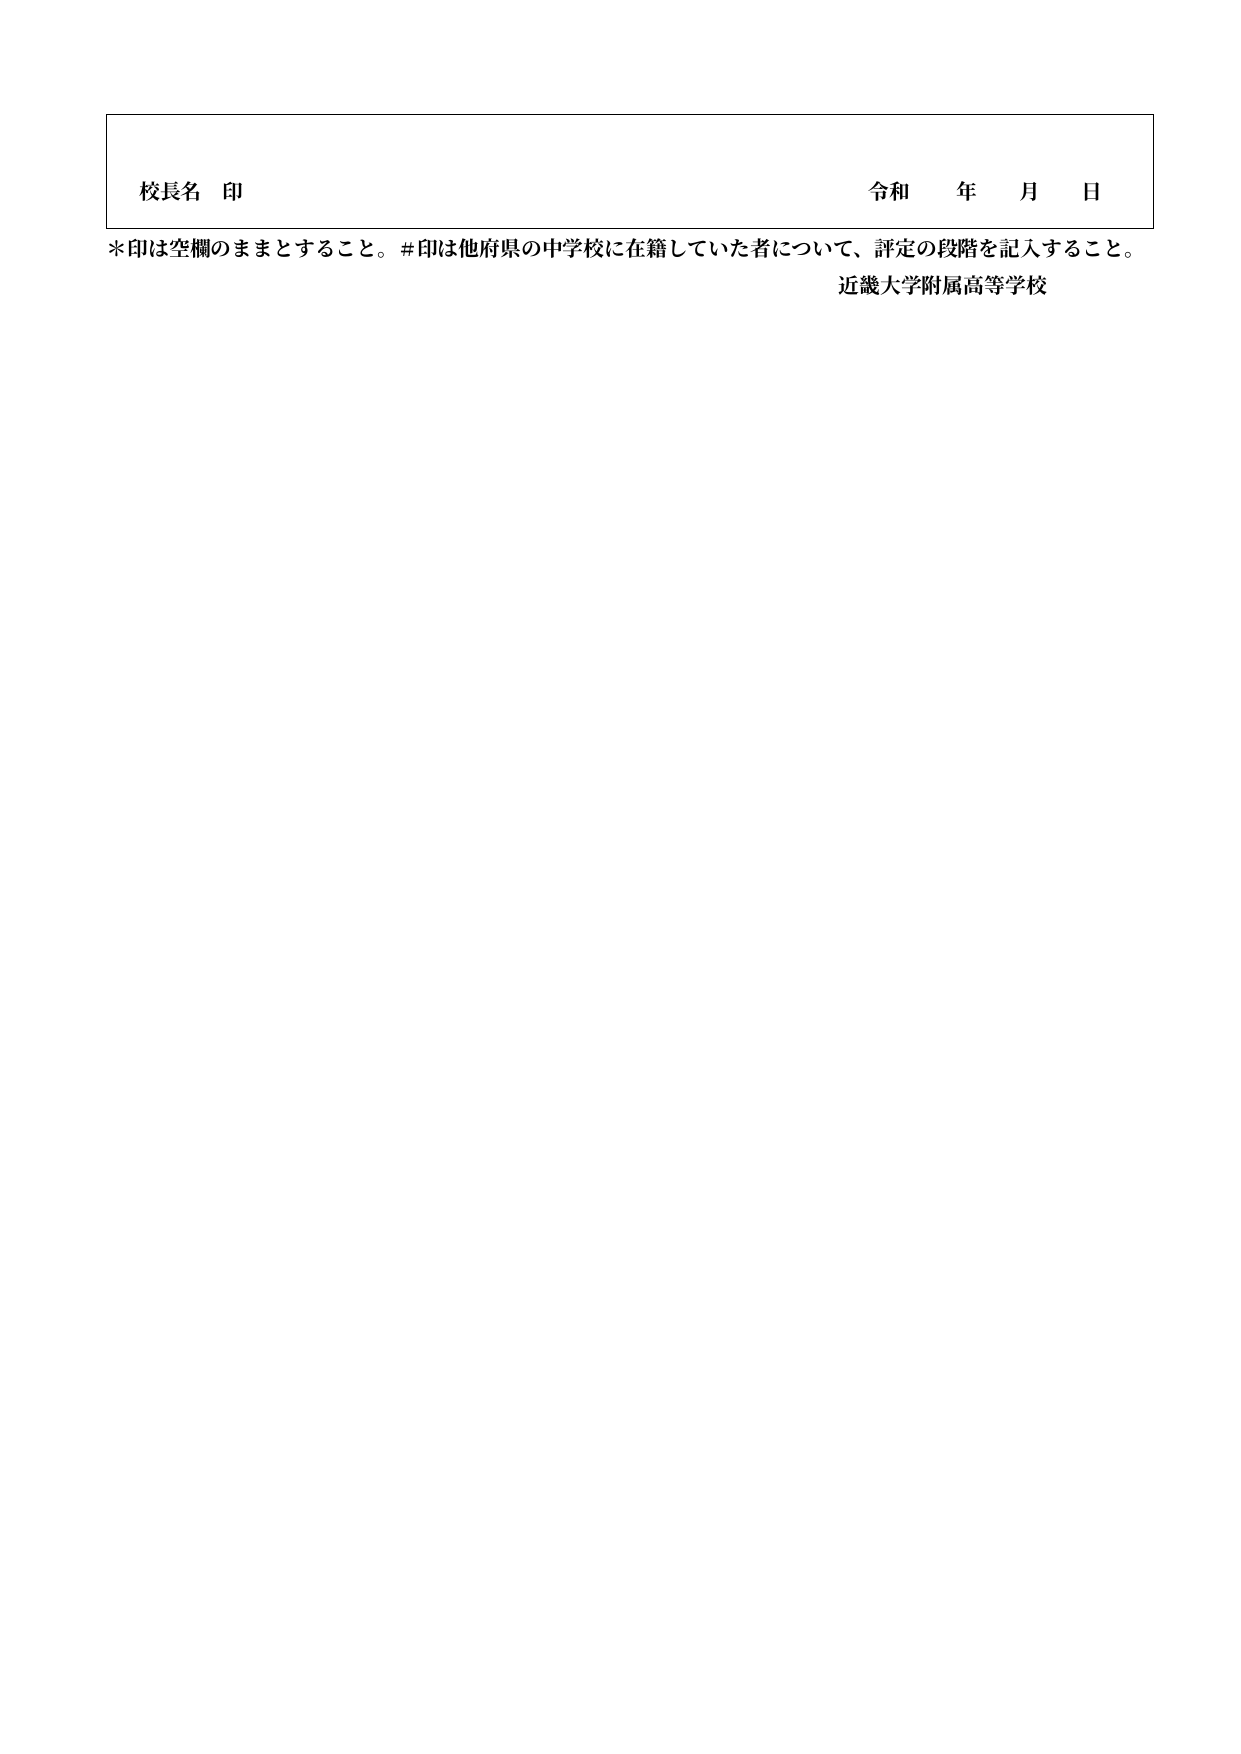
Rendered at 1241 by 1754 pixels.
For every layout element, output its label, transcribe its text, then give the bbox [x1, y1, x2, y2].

text ＊印は空欄のままとすること。＃印は他府県の中学校に在籍していた者について、評定の段階を記入すること。 [106, 229, 1134, 266]
text 近畿大学附属高等学校 [106, 266, 1050, 304]
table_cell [107, 115, 1153, 228]
